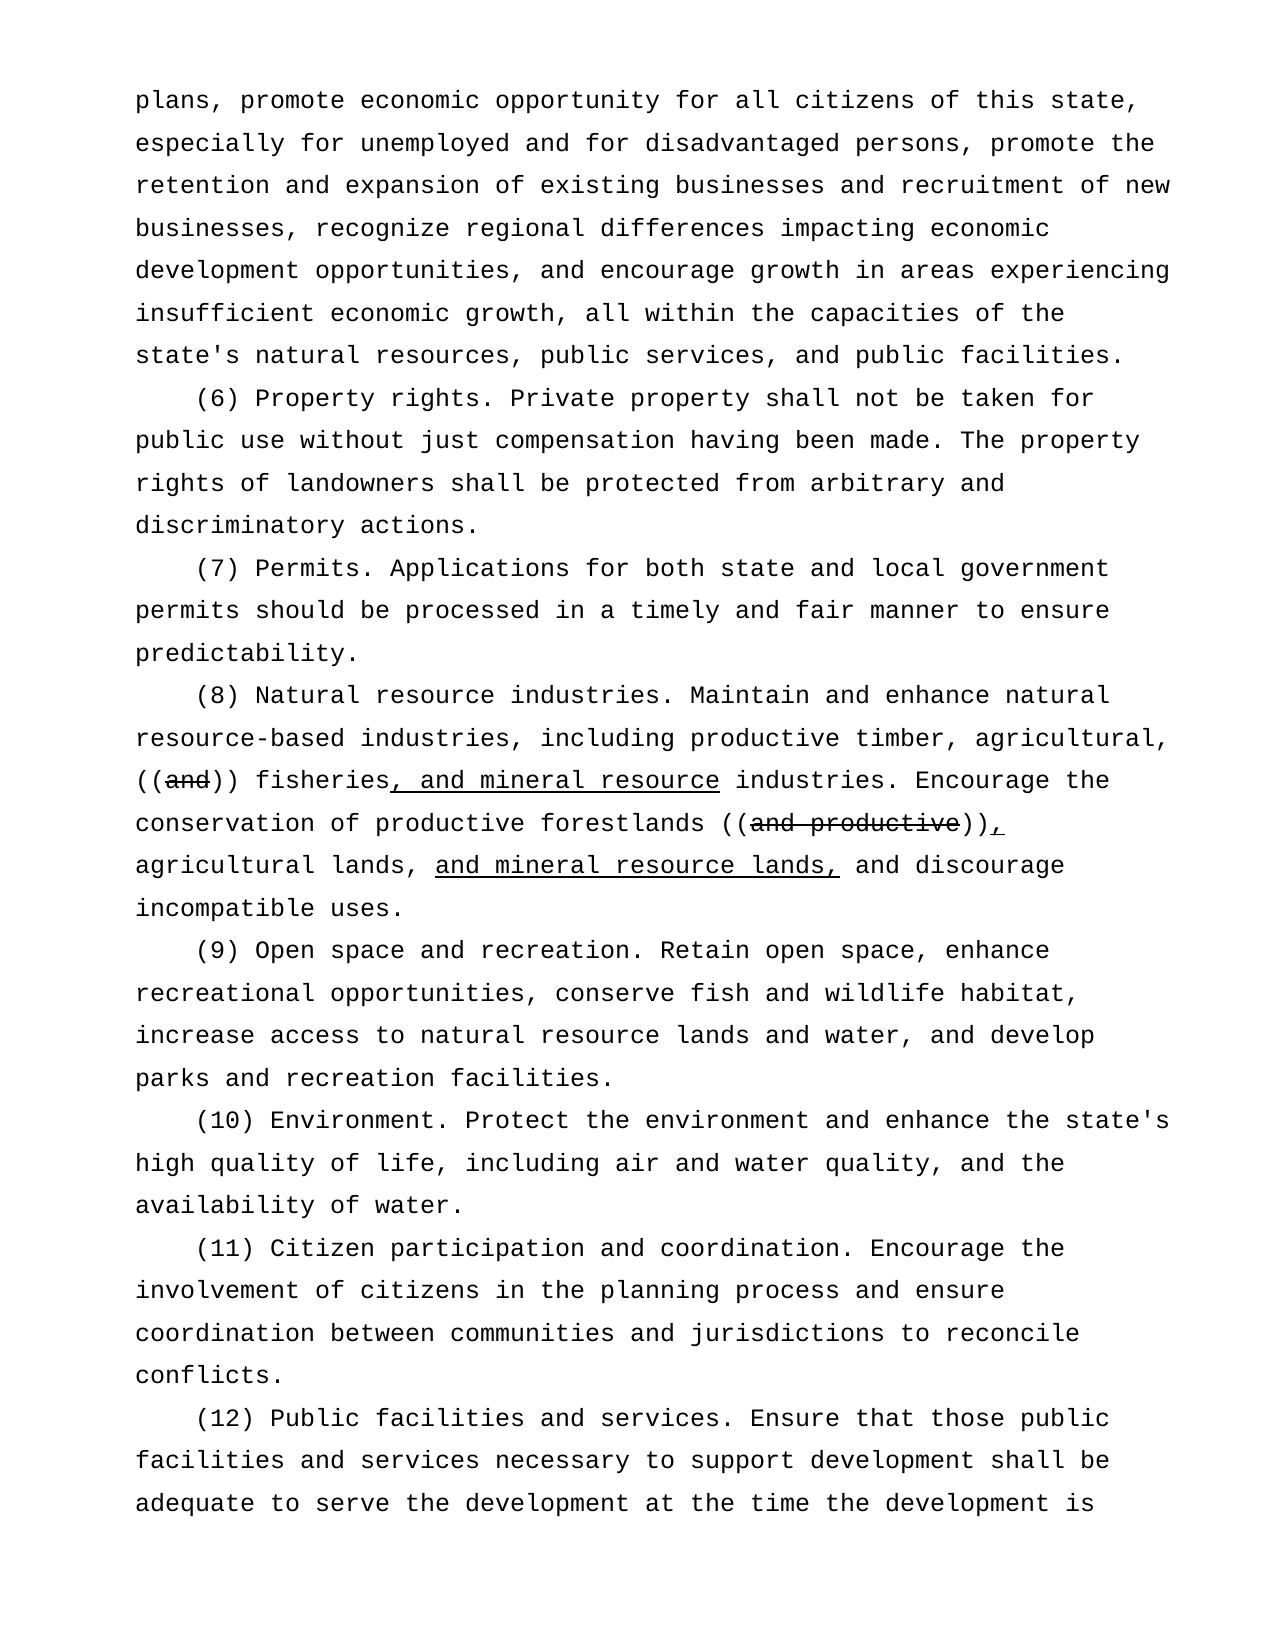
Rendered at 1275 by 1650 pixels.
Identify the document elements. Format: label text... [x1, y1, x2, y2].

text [135, 75, 1170, 372]
text (8) Natural resource industries. Maintain and enhance natural resource-based industries, including productive timber, agricultural, ((and)) fisheries, and mineral resource industries. Encourage the conservation of productive forestlands ((and productive)), agricultural lands, and mineral resource lands, and discourage incompatible uses. [135, 670, 1170, 925]
text (6) Property rights. Private property shall not be taken for public use without just compensation having been made. The property rights of landowners shall be protected from arbitrary and discriminatory actions. [135, 372, 1170, 542]
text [135, 1392, 1170, 1520]
text (10) Environment. Protect the environment and enhance the state's high quality of life, including air and water quality, and the availability of water. [135, 1095, 1170, 1222]
text (9) Open space and recreation. Retain open space, enhance recreational opportunities, conserve fish and wildlife habitat, increase access to natural resource lands and water, and develop parks and recreation facilities. [135, 925, 1170, 1095]
text (7) Permits. Applications for both state and local government permits should be processed in a timely and fair manner to ensure predictability. [135, 542, 1170, 670]
text (11) Citizen participation and coordination. Encourage the involvement of citizens in the planning process and ensure coordination between communities and jurisdictions to reconcile conflicts. [135, 1222, 1170, 1392]
